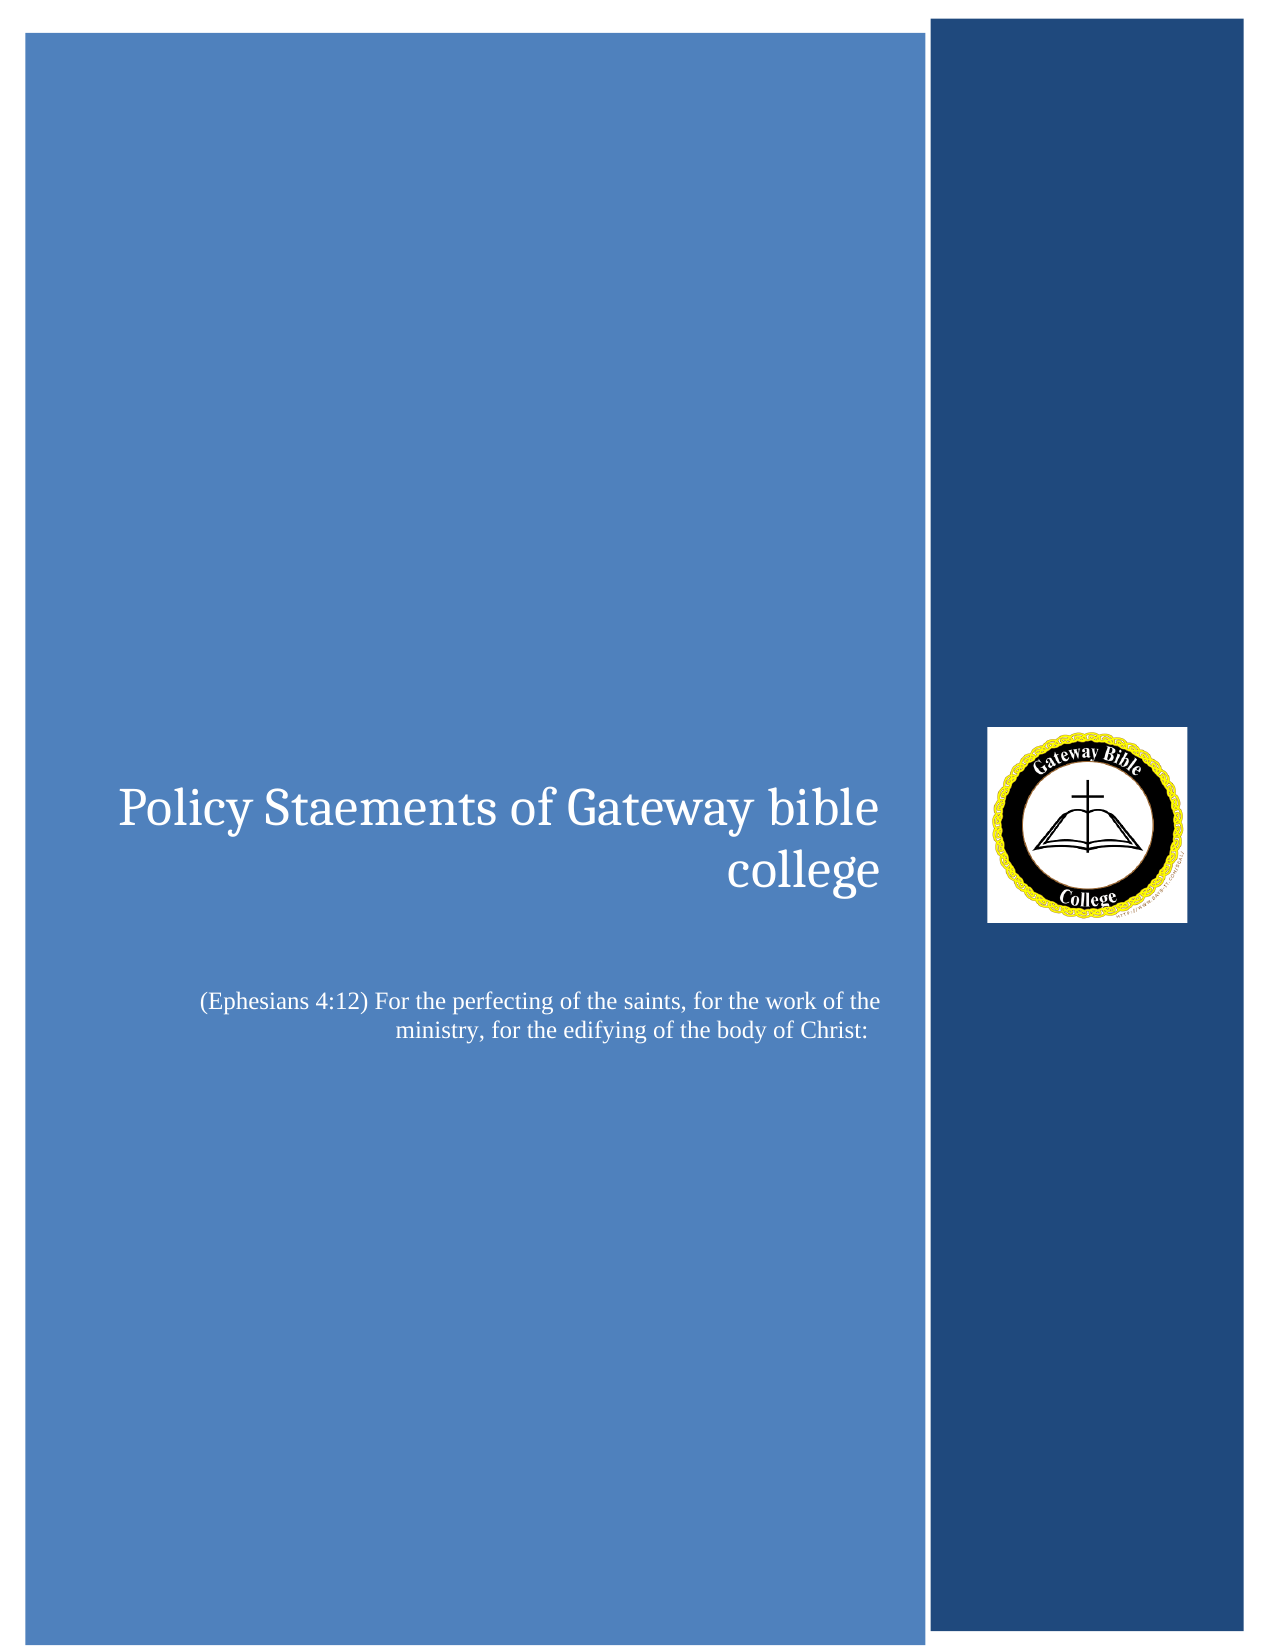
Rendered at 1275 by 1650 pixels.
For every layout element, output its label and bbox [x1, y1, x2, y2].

picture [987, 727, 1188, 923]
